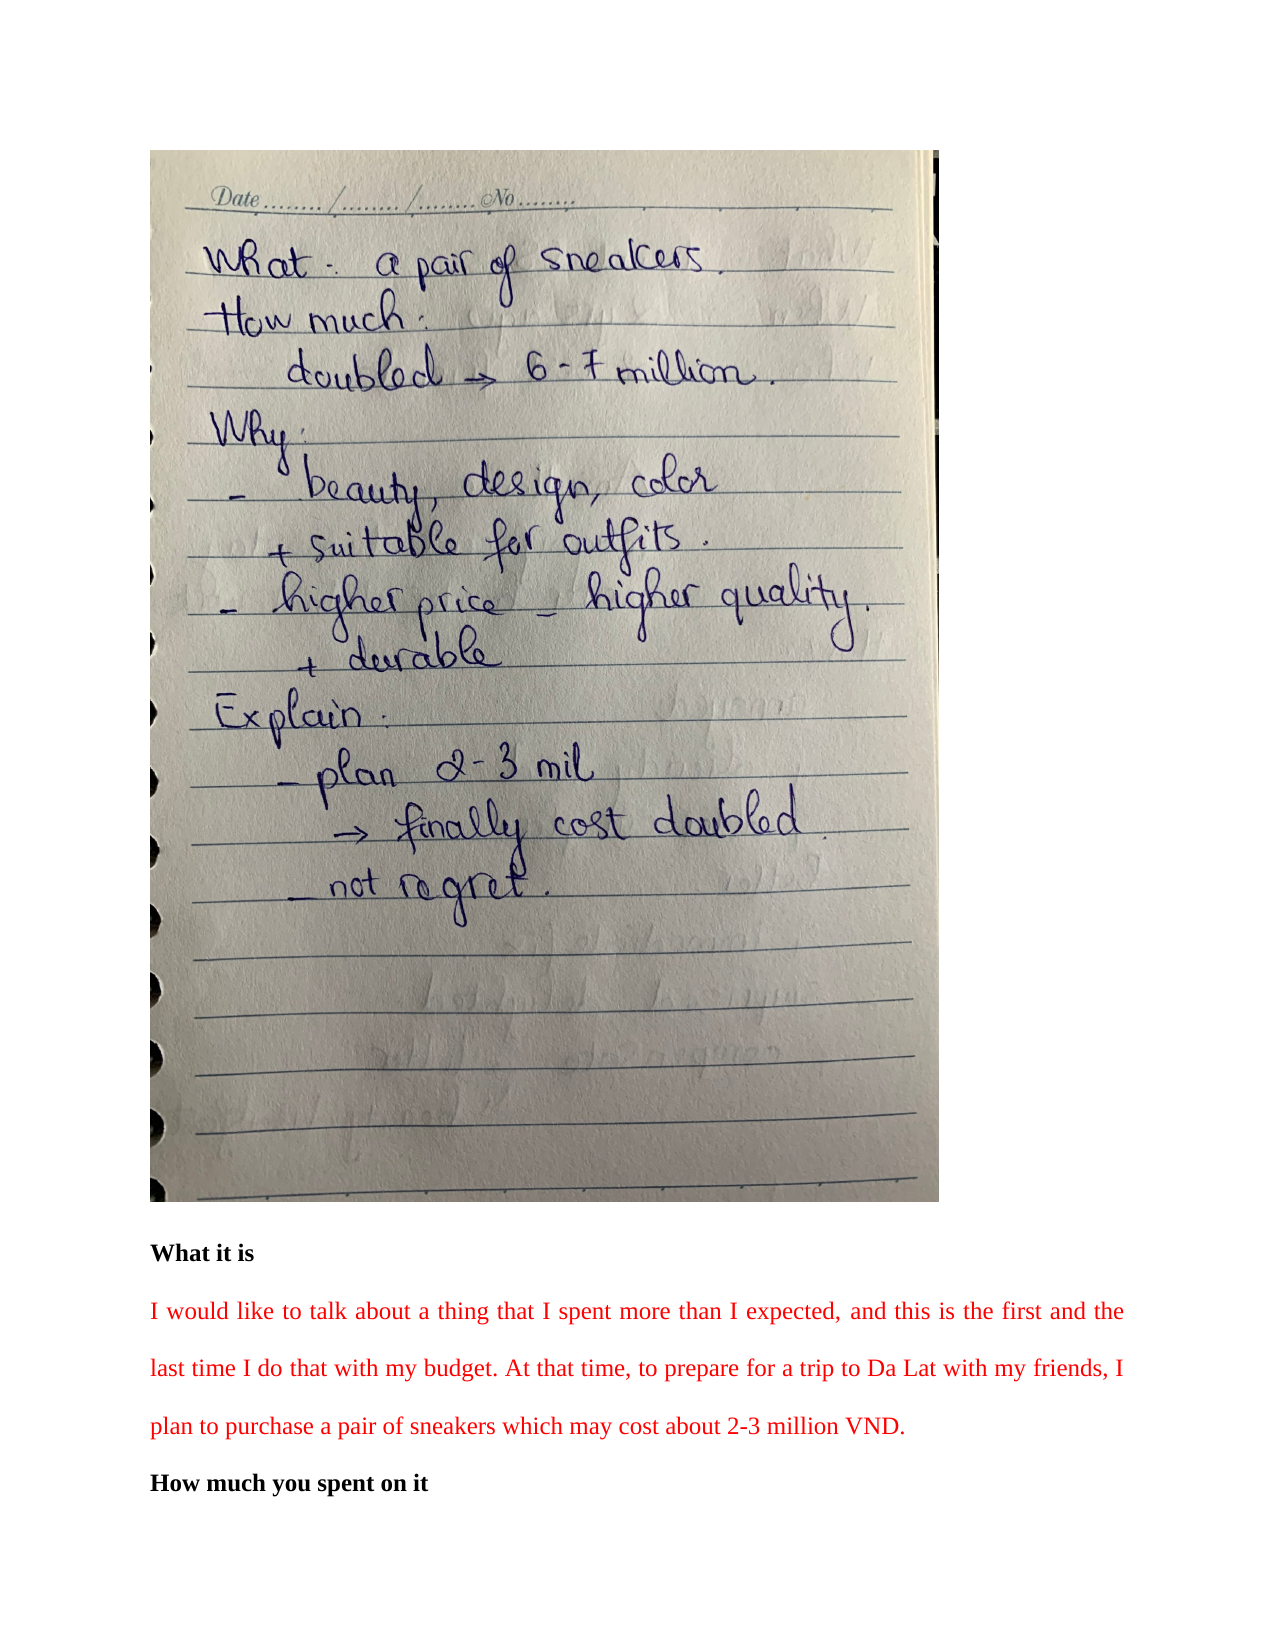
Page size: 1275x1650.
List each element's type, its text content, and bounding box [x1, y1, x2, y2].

text What it is [150, 1238, 1125, 1267]
text How much you spent on it [150, 1468, 1125, 1497]
text I would like to talk about a thing that I spent more than I expected, and this is the first and the last time I do that with my budget. At that time, to prepare for a trip to Da Lat with my friends, I plan to purchase a pair of sneakers which may cost about 2-3 million VND. [150, 1296, 1125, 1440]
picture [150, 150, 939, 1202]
